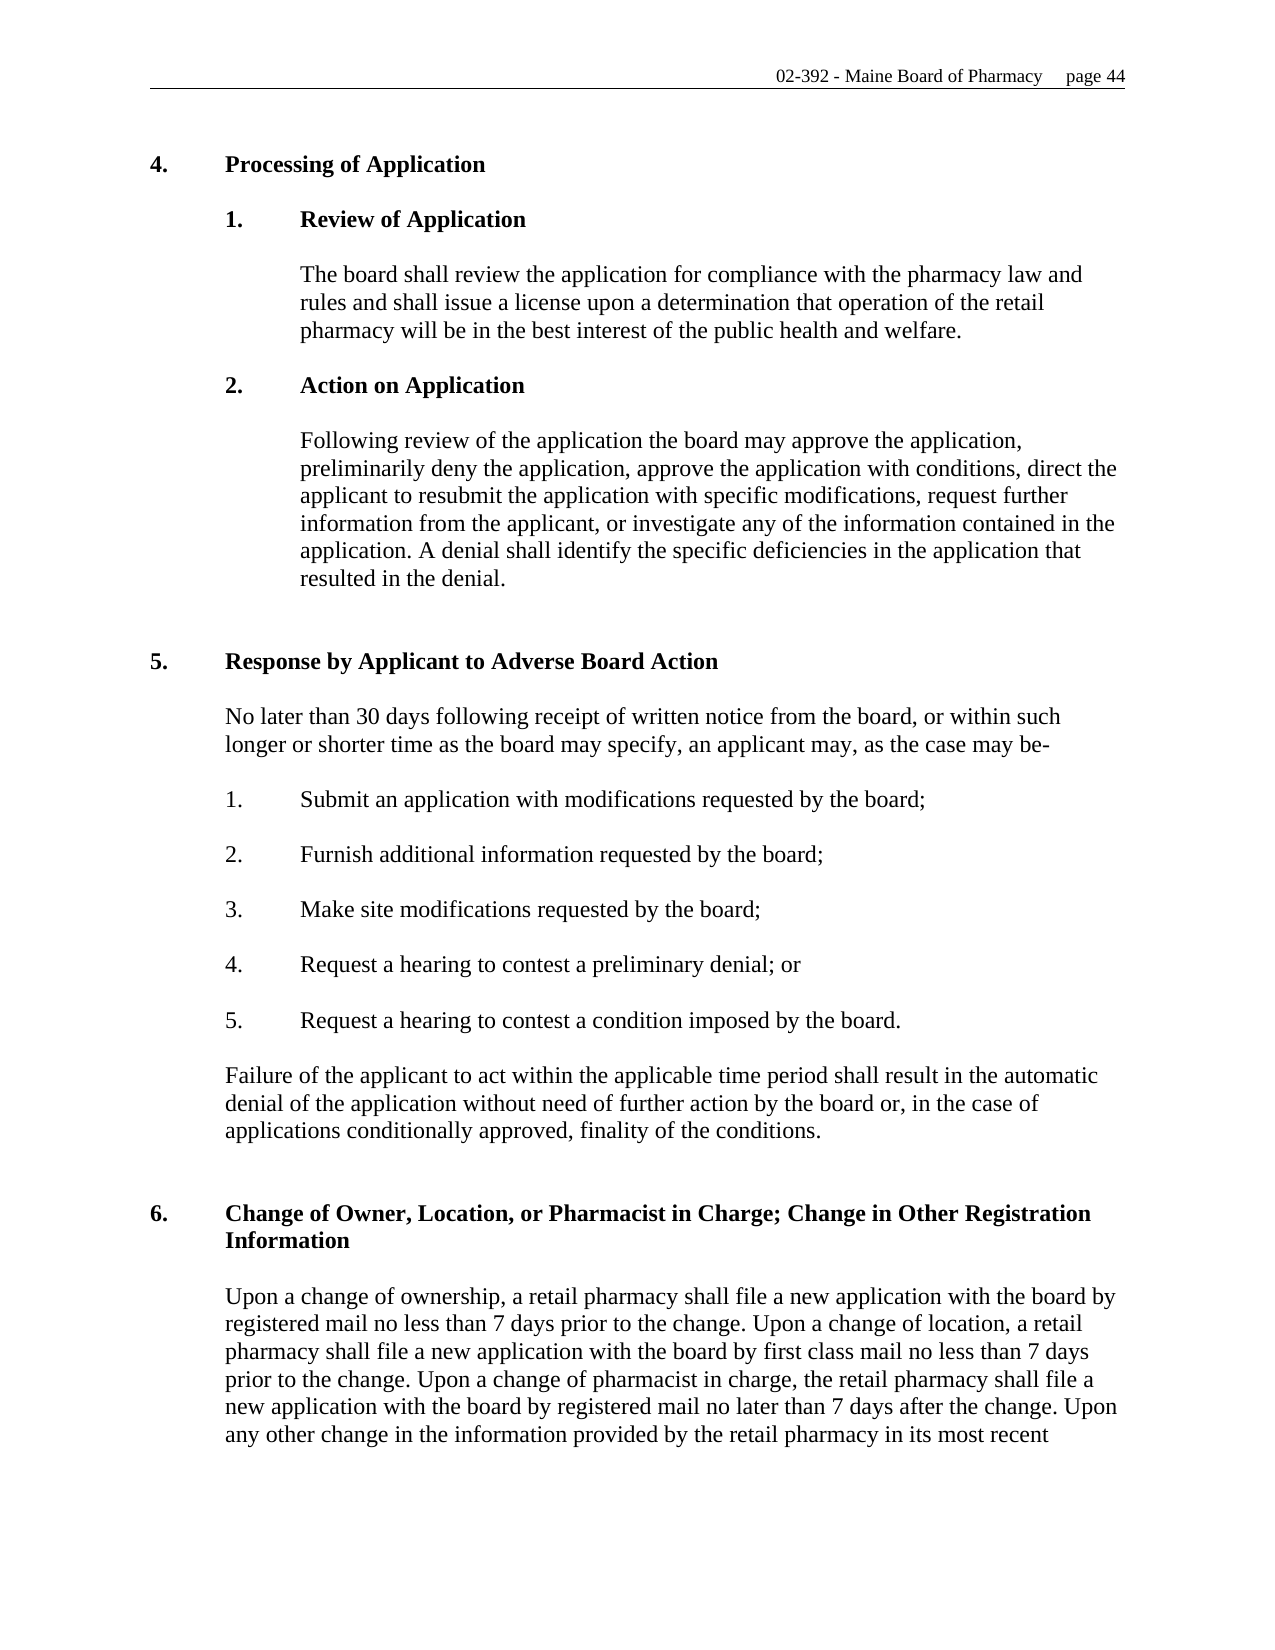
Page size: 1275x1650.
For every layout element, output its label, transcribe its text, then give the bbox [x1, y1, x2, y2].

text Following review of the application the board may approve the application, preliminarily deny the application, approve the application with conditions, direct the applicant to resubmit the application with specific modifications, request further information from the applicant, or investigate any of the information contained in the application. A denial shall identify the specific deficiencies in the application that resulted in the denial. [150, 426, 1125, 592]
text 5. Request a hearing to contest a condition imposed by the board. [150, 1006, 1125, 1033]
text 2. Action on Application [150, 371, 1125, 398]
text The board shall review the application for compliance with the pharmacy law and rules and shall issue a license upon a determination that operation of the retail pharmacy will be in the best interest of the public health and welfare. [150, 260, 1125, 343]
text 4. Processing of Application [150, 150, 1125, 178]
text 5. Response by Applicant to Adverse Board Action [150, 647, 1125, 674]
text 6. Change of Owner, Location, or Pharmacist in Charge; Change in Other Registration Information [150, 1199, 1125, 1254]
text 4. Request a hearing to contest a preliminary denial; or [150, 951, 1125, 978]
text No later than 30 days following receipt of written notice from the board, or within such longer or shorter time as the board may specify, an applicant may, as the case may be- [150, 702, 1125, 757]
text 3. Make site modifications requested by the board; [150, 895, 1125, 923]
text 2. Furnish additional information requested by the board; [150, 840, 1125, 868]
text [150, 1282, 1125, 1447]
text Failure of the applicant to act within the applicable time period shall result in the automatic denial of the application without need of further action by the board or, in the case of applications conditionally approved, finality of the conditions. [150, 1061, 1125, 1144]
text 1. Review of Application [150, 205, 1125, 233]
text 1. Submit an application with modifications requested by the board; [150, 785, 1125, 812]
